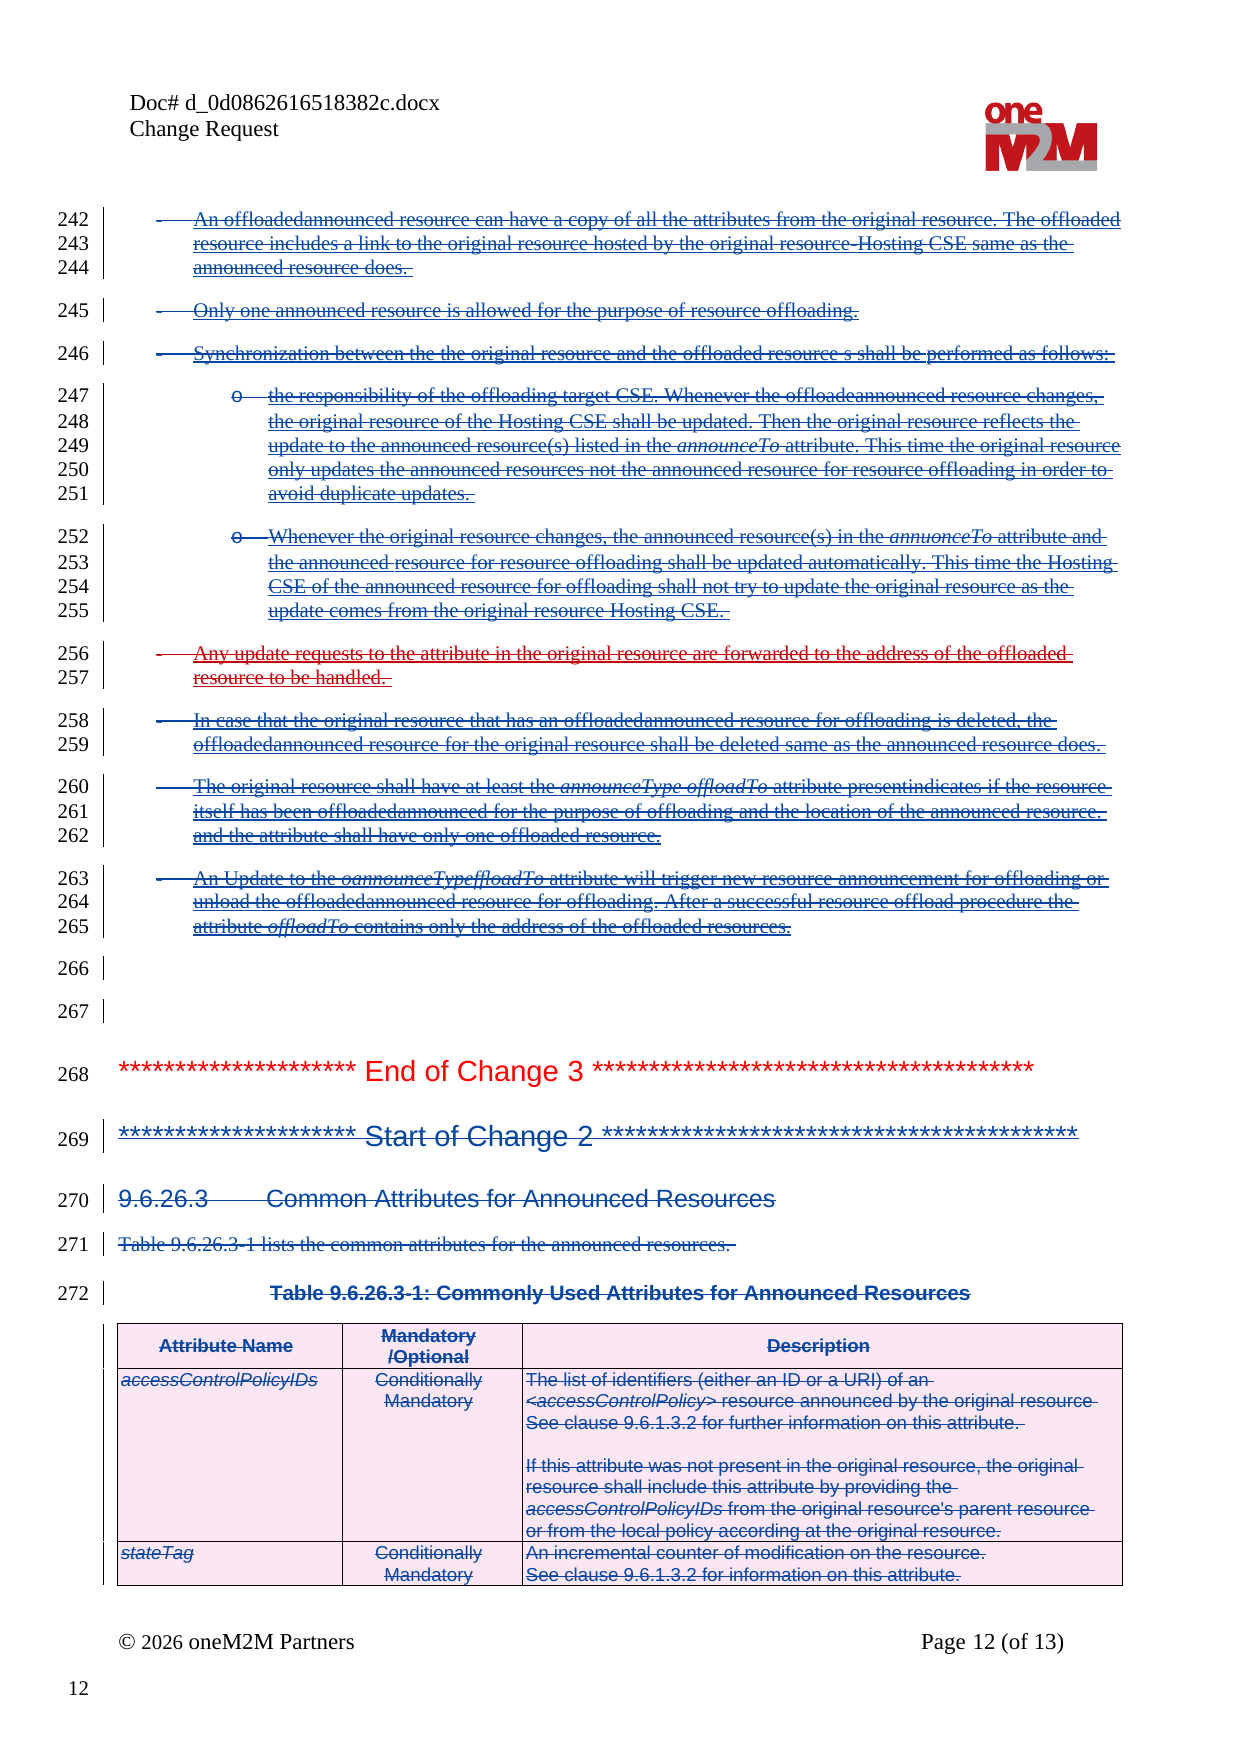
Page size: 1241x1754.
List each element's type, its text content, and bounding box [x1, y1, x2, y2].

subtitle ********************* End of Change 3 *************************************** [118, 1054, 1122, 1088]
picture [971, 88, 1111, 186]
